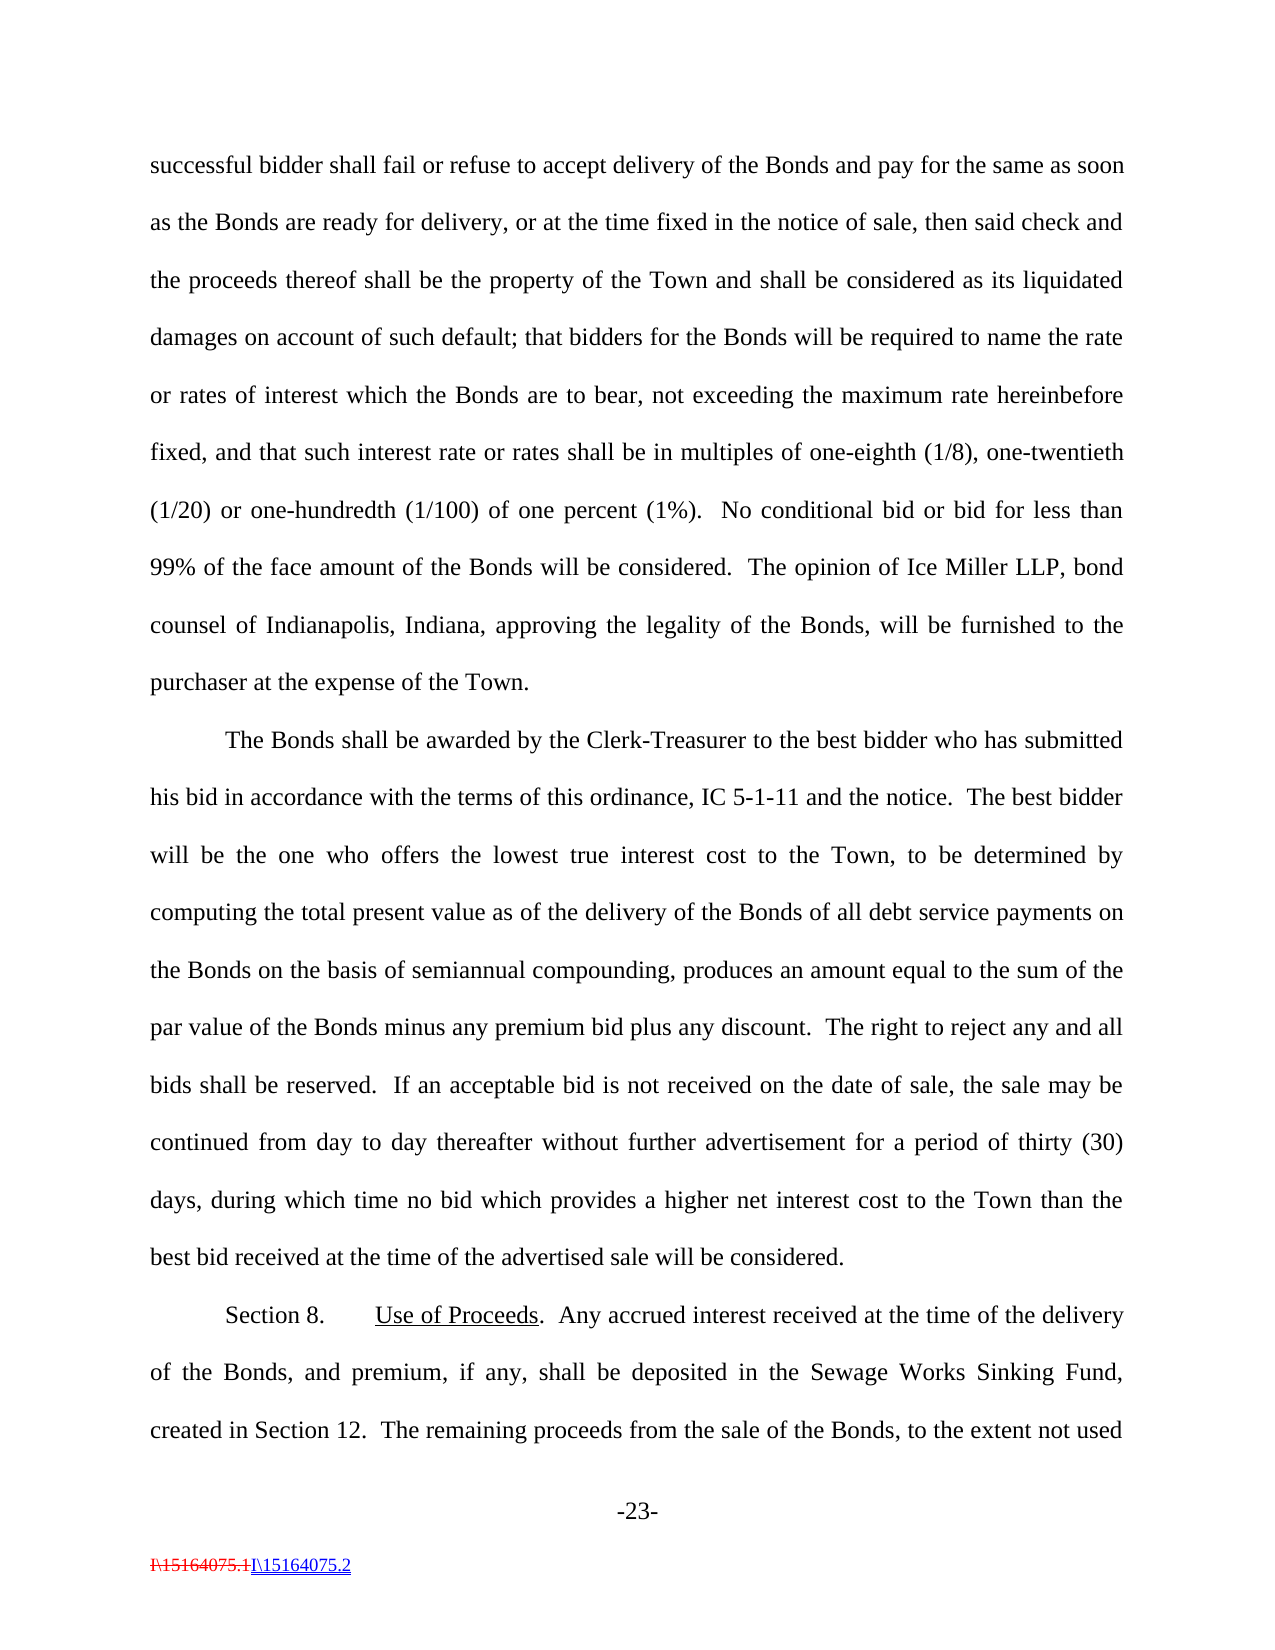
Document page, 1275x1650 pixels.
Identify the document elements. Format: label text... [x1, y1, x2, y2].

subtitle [150, 1300, 1125, 1444]
text The Bonds shall be awarded by the Clerk-Treasurer to the best bidder who has submitted his bid in accordance with the terms of this ordinance, IC 5-1-11 and the notice. The best bidder will be the one who offers the lowest true interest cost to the Town, to be determined by computing the total present value as of the delivery of the Bonds of all debt service payments on the Bonds on the basis of semiannual compounding, produces an amount equal to the sum of the par value of the Bonds minus any premium bid plus any discount. The right to reject any and all bids shall be reserved. If an acceptable bid is not received on the date of sale, the sale may be continued from day to day thereafter without further advertisement for a period of thirty (30) days, during which time no bid which provides a higher net interest cost to the Town than the best bid received at the time of the advertised sale will be considered. [150, 725, 1125, 1271]
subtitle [150, 150, 1125, 696]
